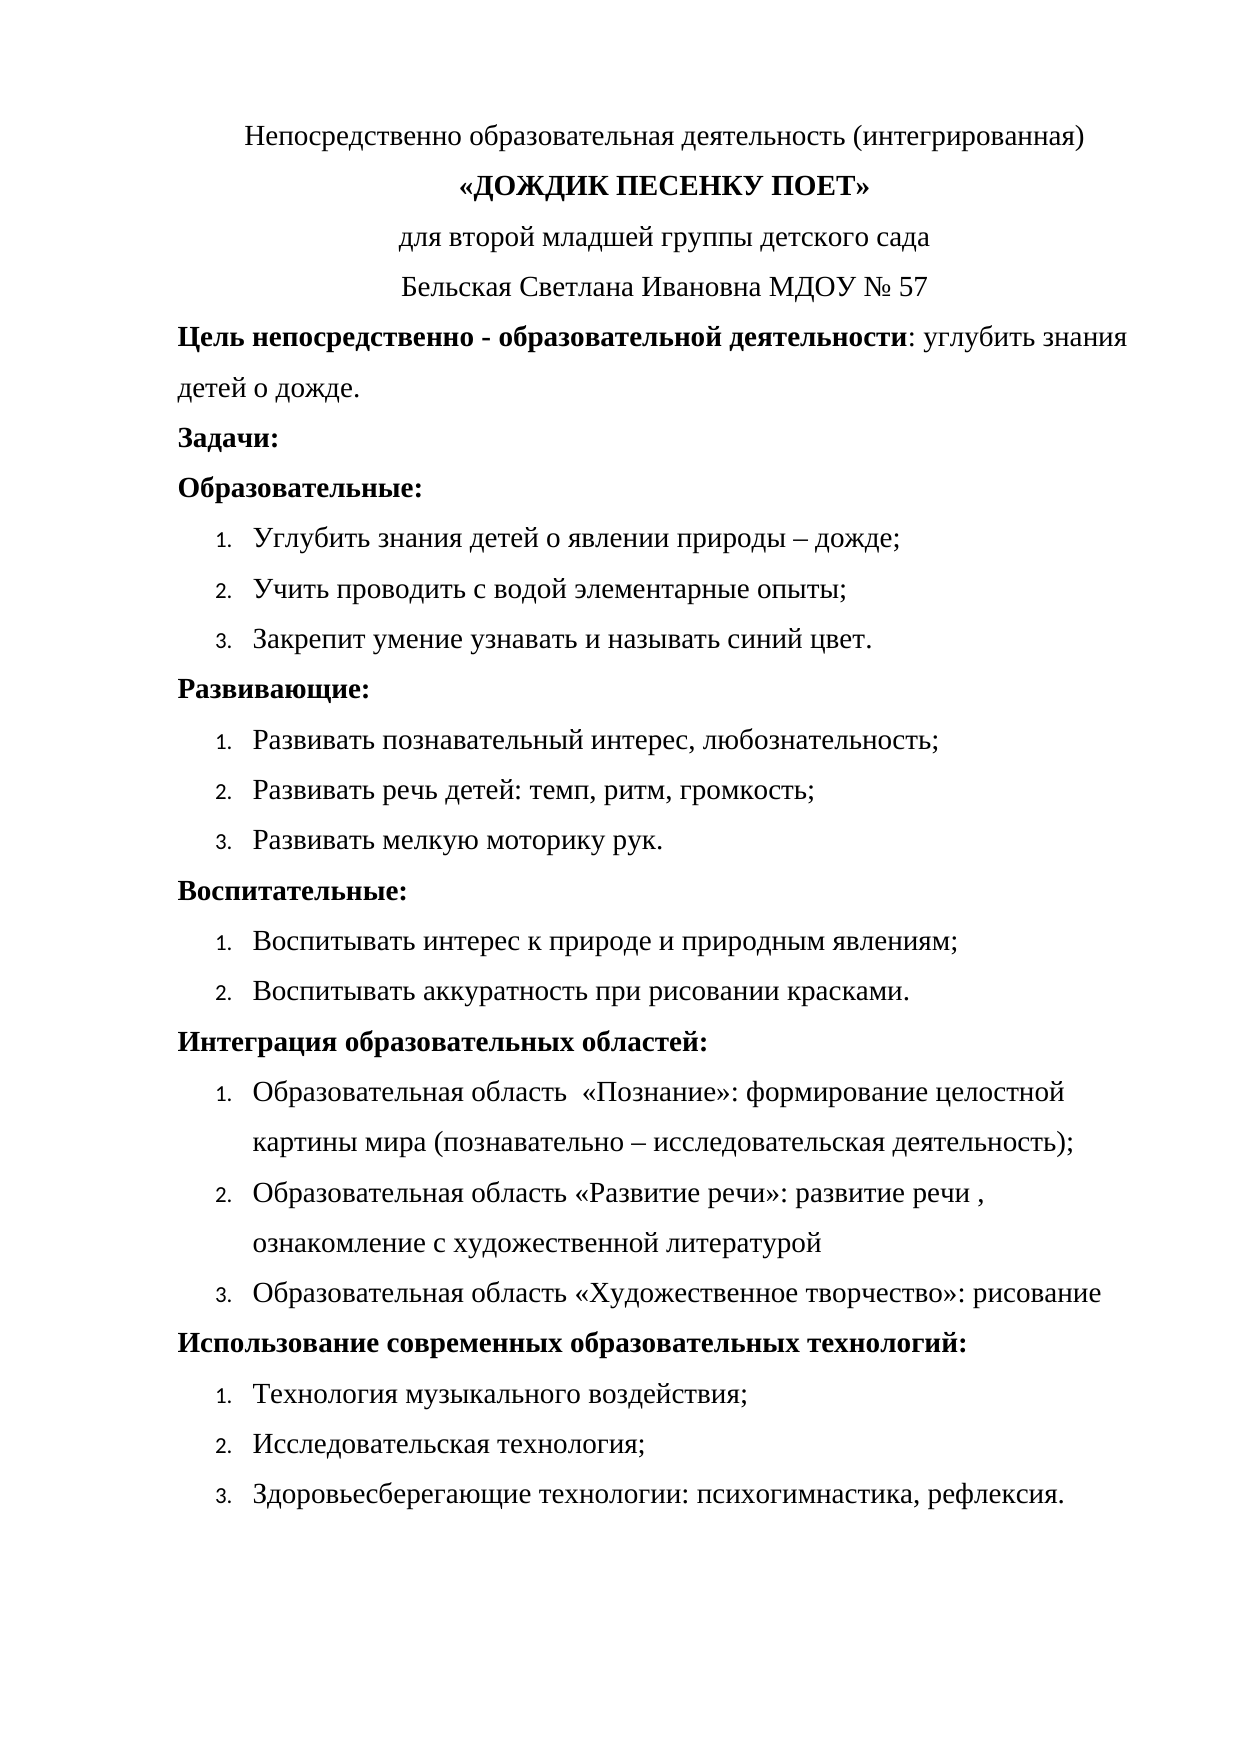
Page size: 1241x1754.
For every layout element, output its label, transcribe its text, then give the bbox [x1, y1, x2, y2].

list Развивать речь детей: темп, ритм, громкость; [215, 772, 1152, 806]
text Цель непосредственно - образовательной деятельности: углубить знания детей о дожде. [177, 319, 1152, 403]
list Образовательная область «Познание»: формирование целостной картины мира (познавательно – исследовательская деятельность); [215, 1074, 1152, 1158]
list Воспитывать аккуратность при рисовании красками. [215, 973, 1152, 1007]
text Интеграция образовательных областей: [177, 1024, 1152, 1057]
text для второй младшей группы детского сада [177, 219, 1152, 252]
list Здоровьесберегающие технологии: психогимнастика, рефлексия. [215, 1477, 1152, 1510]
text Воспитательные: [177, 873, 1152, 906]
list Воспитывать интерес к природе и природным явлениям; [215, 923, 1152, 957]
list Углубить знания детей о явлении природы – дожде; [215, 521, 1152, 554]
text Развивающие: [177, 672, 1152, 705]
text Бельская Светлана Ивановна МДОУ № 57 [177, 269, 1152, 303]
text «ДОЖДИК ПЕСЕНКУ ПОЕТ» [177, 168, 1152, 202]
list Развивать познавательный интерес, любознательность; [215, 722, 1152, 755]
text Непосредственно образовательная деятельность (интегрированная) [177, 118, 1152, 152]
list Образовательная область «Развитие речи»: развитие речи , ознакомление с художественной литературой [215, 1175, 1152, 1258]
text Образовательные: [177, 470, 1152, 504]
list Закрепит умение узнавать и называть синий цвет. [215, 621, 1152, 655]
text Задачи: [177, 420, 1152, 453]
list Образовательная область «Художественное творчество»: рисование [215, 1275, 1152, 1309]
list Учить проводить с водой элементарные опыты; [215, 571, 1152, 604]
list Исследовательская технология; [215, 1426, 1152, 1460]
text Использование современных образовательных технологий: [177, 1326, 1152, 1359]
list Развивать мелкую моторику рук. [215, 822, 1152, 856]
list Технология музыкального воздействия; [215, 1376, 1152, 1409]
